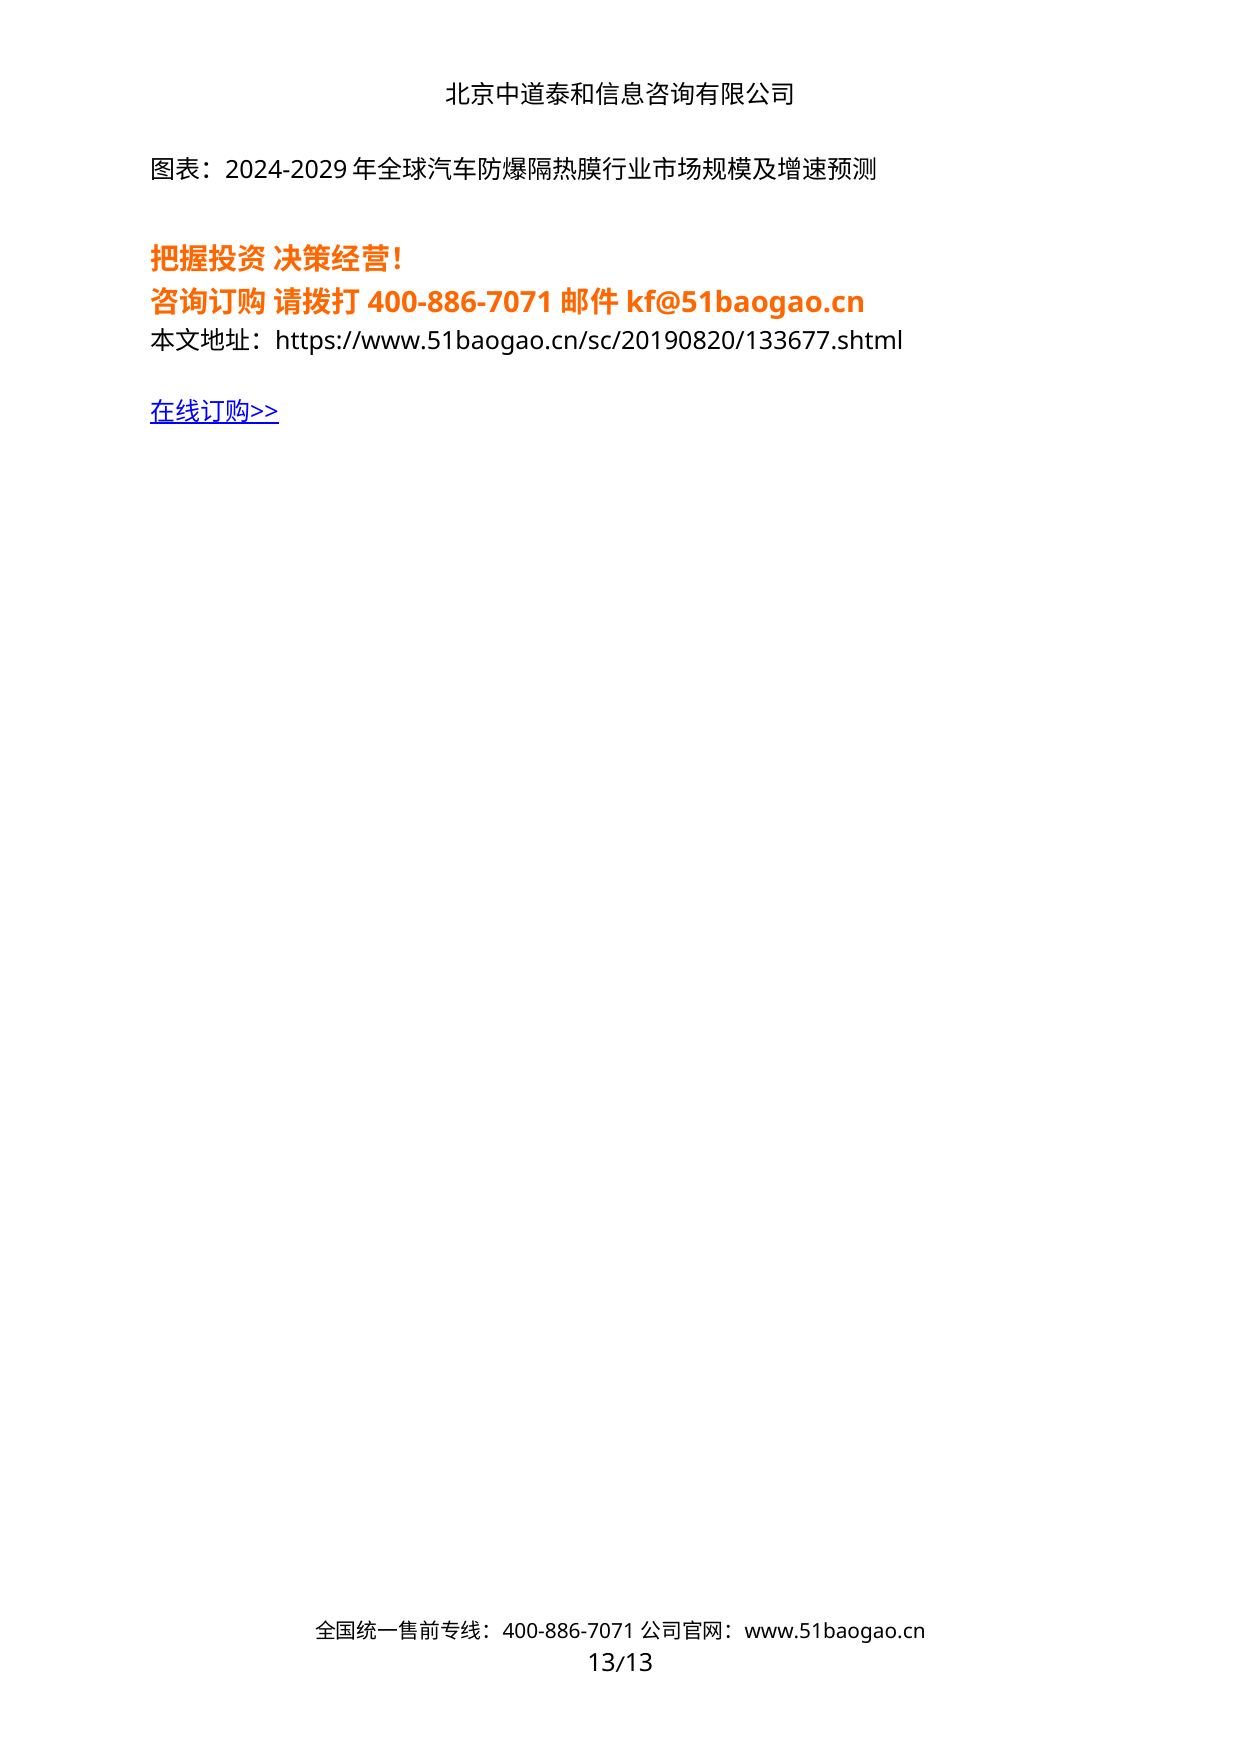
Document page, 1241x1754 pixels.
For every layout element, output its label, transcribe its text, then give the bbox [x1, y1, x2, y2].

text 把握投资 决策经营！咨询订购 请拨打 400-886-7071 邮件 kf@51baogao.cn本文地址：https://www.51baogao.cn/sc/20190820/133677.shtml [150, 202, 1090, 357]
text 图表：2024-2029年全球汽车防爆隔热膜行业市场规模及增速预测 [150, 150, 1090, 186]
text 在线订购>> [150, 357, 1090, 427]
